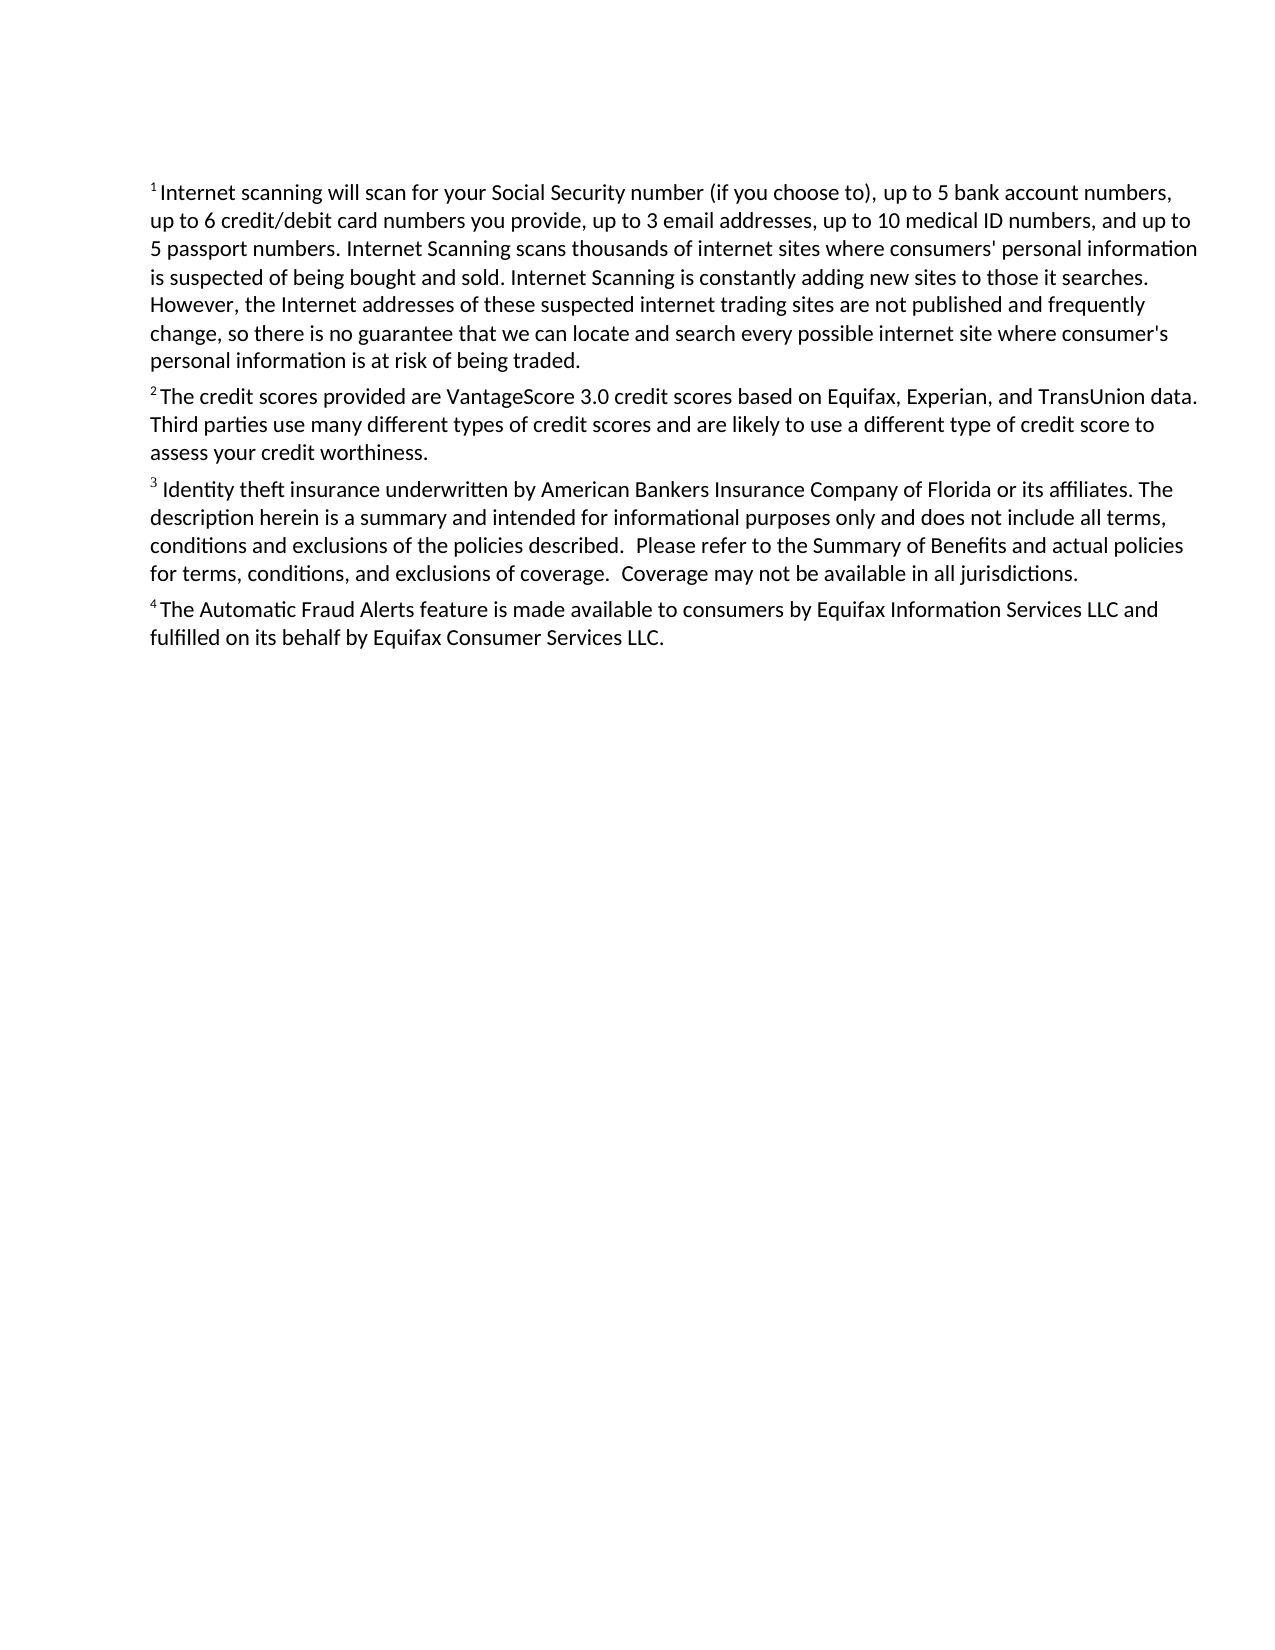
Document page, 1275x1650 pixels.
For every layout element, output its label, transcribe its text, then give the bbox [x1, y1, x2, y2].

text 4 The Automatic Fraud Alerts feature is made available to consumers by Equifax Information Services LLC and fulfilled on its behalf by Equifax Consumer Services LLC. [150, 595, 1200, 651]
text 2 The credit scores provided are VantageScore 3.0 credit scores based on Equifax, Experian, and TransUnion data. Third parties use many different types of credit scores and are likely to use a different type of credit score to assess your credit worthiness. [150, 382, 1200, 467]
text 3 Identity theft insurance underwritten by American Bankers Insurance Company of Florida or its affiliates. The description herein is a summary and intended for informational purposes only and does not include all terms, conditions and exclusions of the policies described. Please refer to the Summary of Benefits and actual policies for terms, conditions, and exclusions of coverage. Coverage may not be available in all jurisdictions. [150, 474, 1200, 587]
text 1 Internet scanning will scan for your Social Security number (if you choose to), up to 5 bank account numbers, up to 6 credit/debit card numbers you provide, up to 3 email addresses, up to 10 medical ID numbers, and up to 5 passport numbers. Internet Scanning scans thousands of internet sites where consumers' personal information is suspected of being bought and sold. Internet Scanning is constantly adding new sites to those it searches. However, the Internet addresses of these suspected internet trading sites are not published and frequently change, so there is no guarantee that we can locate and search every possible internet site where consumer's personal information is at risk of being traded. [150, 178, 1200, 375]
